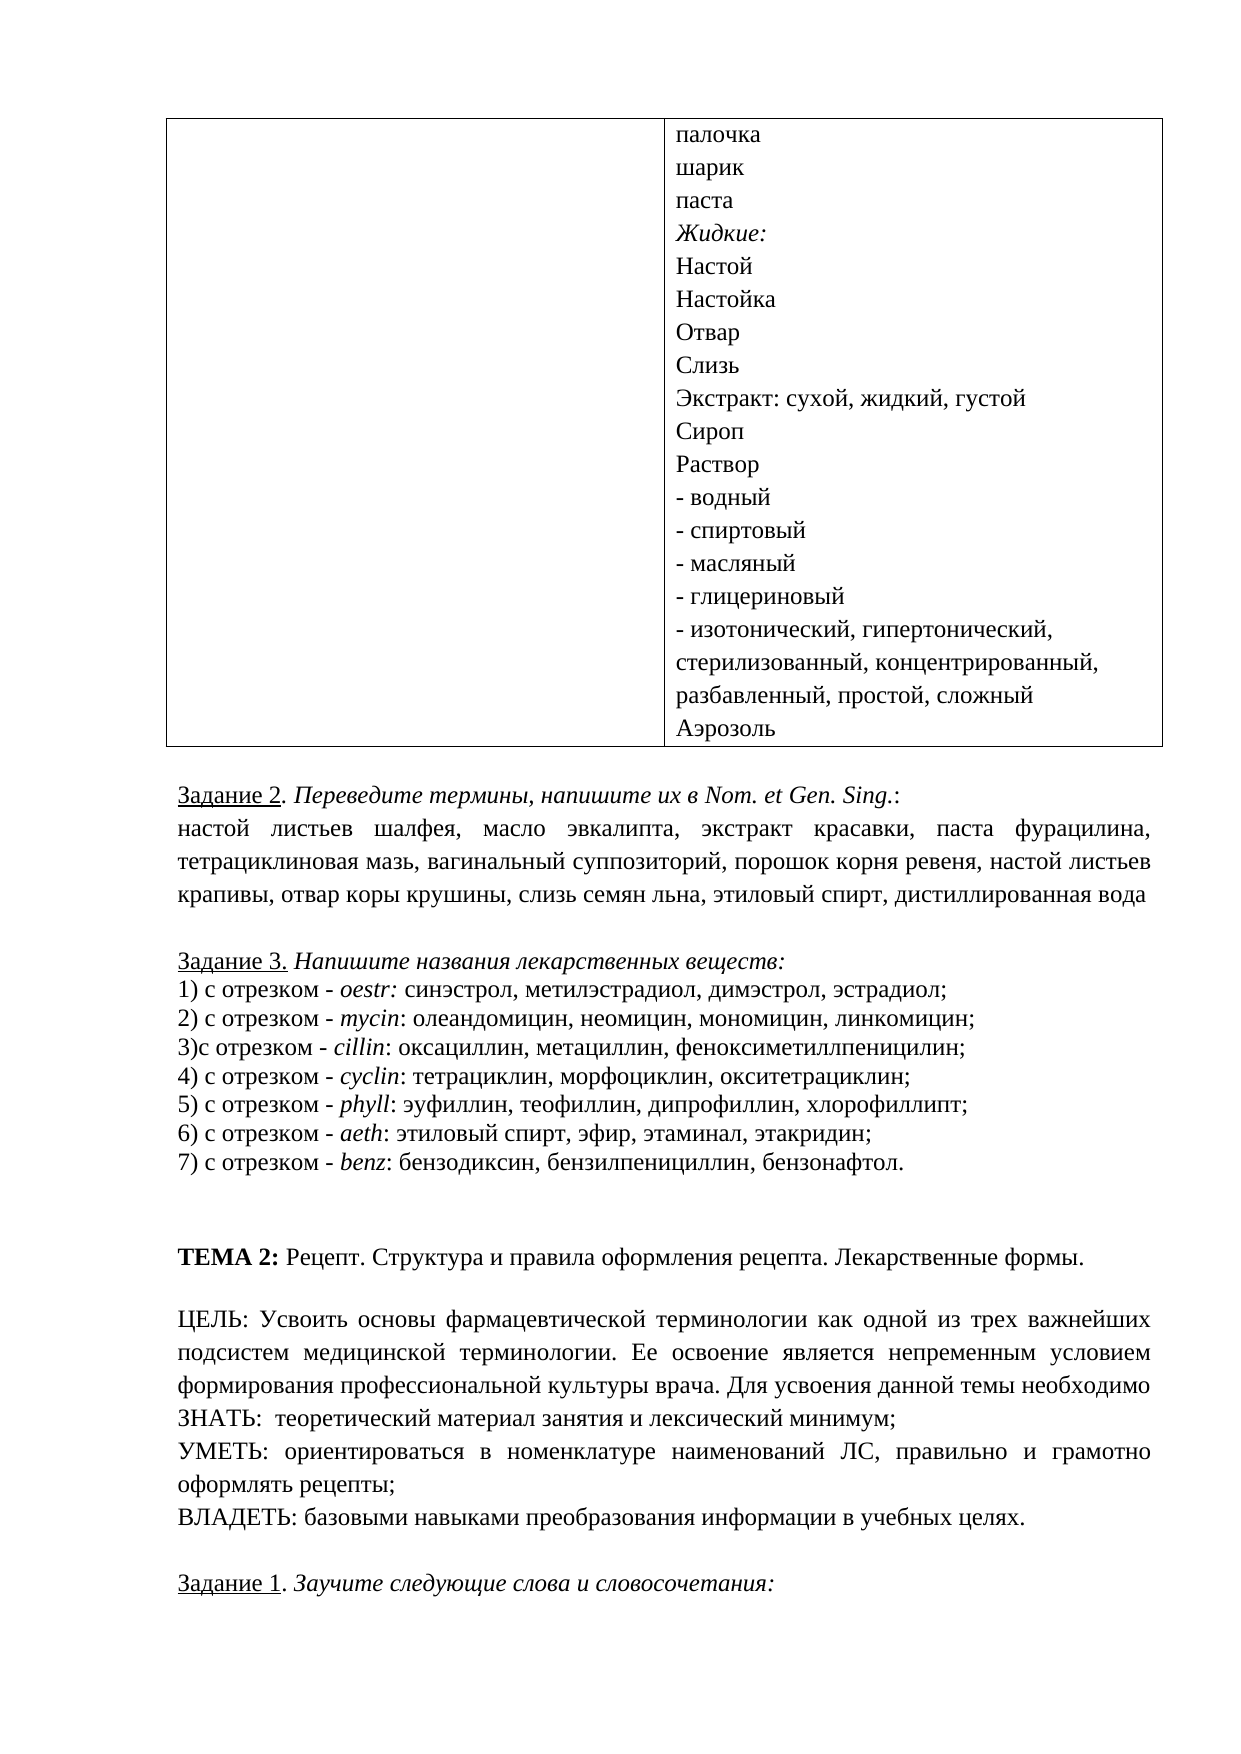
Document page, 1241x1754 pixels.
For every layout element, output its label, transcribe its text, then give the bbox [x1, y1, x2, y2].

text 1) с отрезком - oestr: синэстрол, метилэстрадиол, димэстрол, эстрадиол; [177, 974, 1152, 1003]
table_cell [665, 119, 1162, 746]
text 4) с отрезком - cyclin: тетрациклин, морфоциклин, окситетрациклин; [177, 1061, 1152, 1089]
text Задание 2. Переведите термины, напишите их в Nom. et Gen. Sing.: [177, 780, 1152, 809]
text настой листьев шалфея, масло эвкалипта, экстракт красавки, паста фурацилина, тетрациклиновая мазь, вагинальный суппозиторий, порошок корня ревеня, настой листьев крапивы, отвар коры крушины, слизь семян льна, этиловый спирт, дистиллированная вода [177, 813, 1152, 908]
text ВЛАДЕТЬ: базовыми навыками преобразования информации в учебных целях. [177, 1502, 1152, 1531]
text Задание 1. Заучите следующие слова и словосочетания: [177, 1568, 1152, 1597]
text Задание 3. Напишите названия лекарственных веществ: [177, 946, 1152, 974]
text 3)с отрезком - cillin: оксациллин, метациллин, феноксиметиллпеницилин; [177, 1032, 1152, 1061]
text УМЕТЬ: ориентироваться в номенклатуре наименований ЛС, правильно и грамотно оформлять рецепты; [177, 1436, 1152, 1497]
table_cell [167, 119, 664, 746]
text 2) с отрезком - mycin: олеандомицин, неомицин, мономицин, линкомицин; [177, 1003, 1152, 1032]
text 6) с отрезком - aeth: этиловый спирт, эфир, этаминал, этакридин; [177, 1118, 1152, 1147]
text 7) с отрезком - benz: бензодиксин, бензилпенициллин, бензонафтол. [177, 1147, 1152, 1176]
text ТЕМА 2: Рецепт. Структура и правила оформления рецепта. Лекарственные формы. [177, 1242, 1152, 1271]
text ЦЕЛЬ: Усвоить основы фармацевтической терминологии как одной из трех важнейших подсистем медицинской терминологии. Ее освоение является непременным условием формирования профессиональной культуры врача. Для усвоения данной темы необходимо ЗНАТЬ: теоретический материал занятия и лексический минимум; [177, 1304, 1152, 1431]
text 5) с отрезком - phyll: эуфиллин, теофиллин, дипрофиллин, хлорофиллипт; [177, 1089, 1152, 1118]
